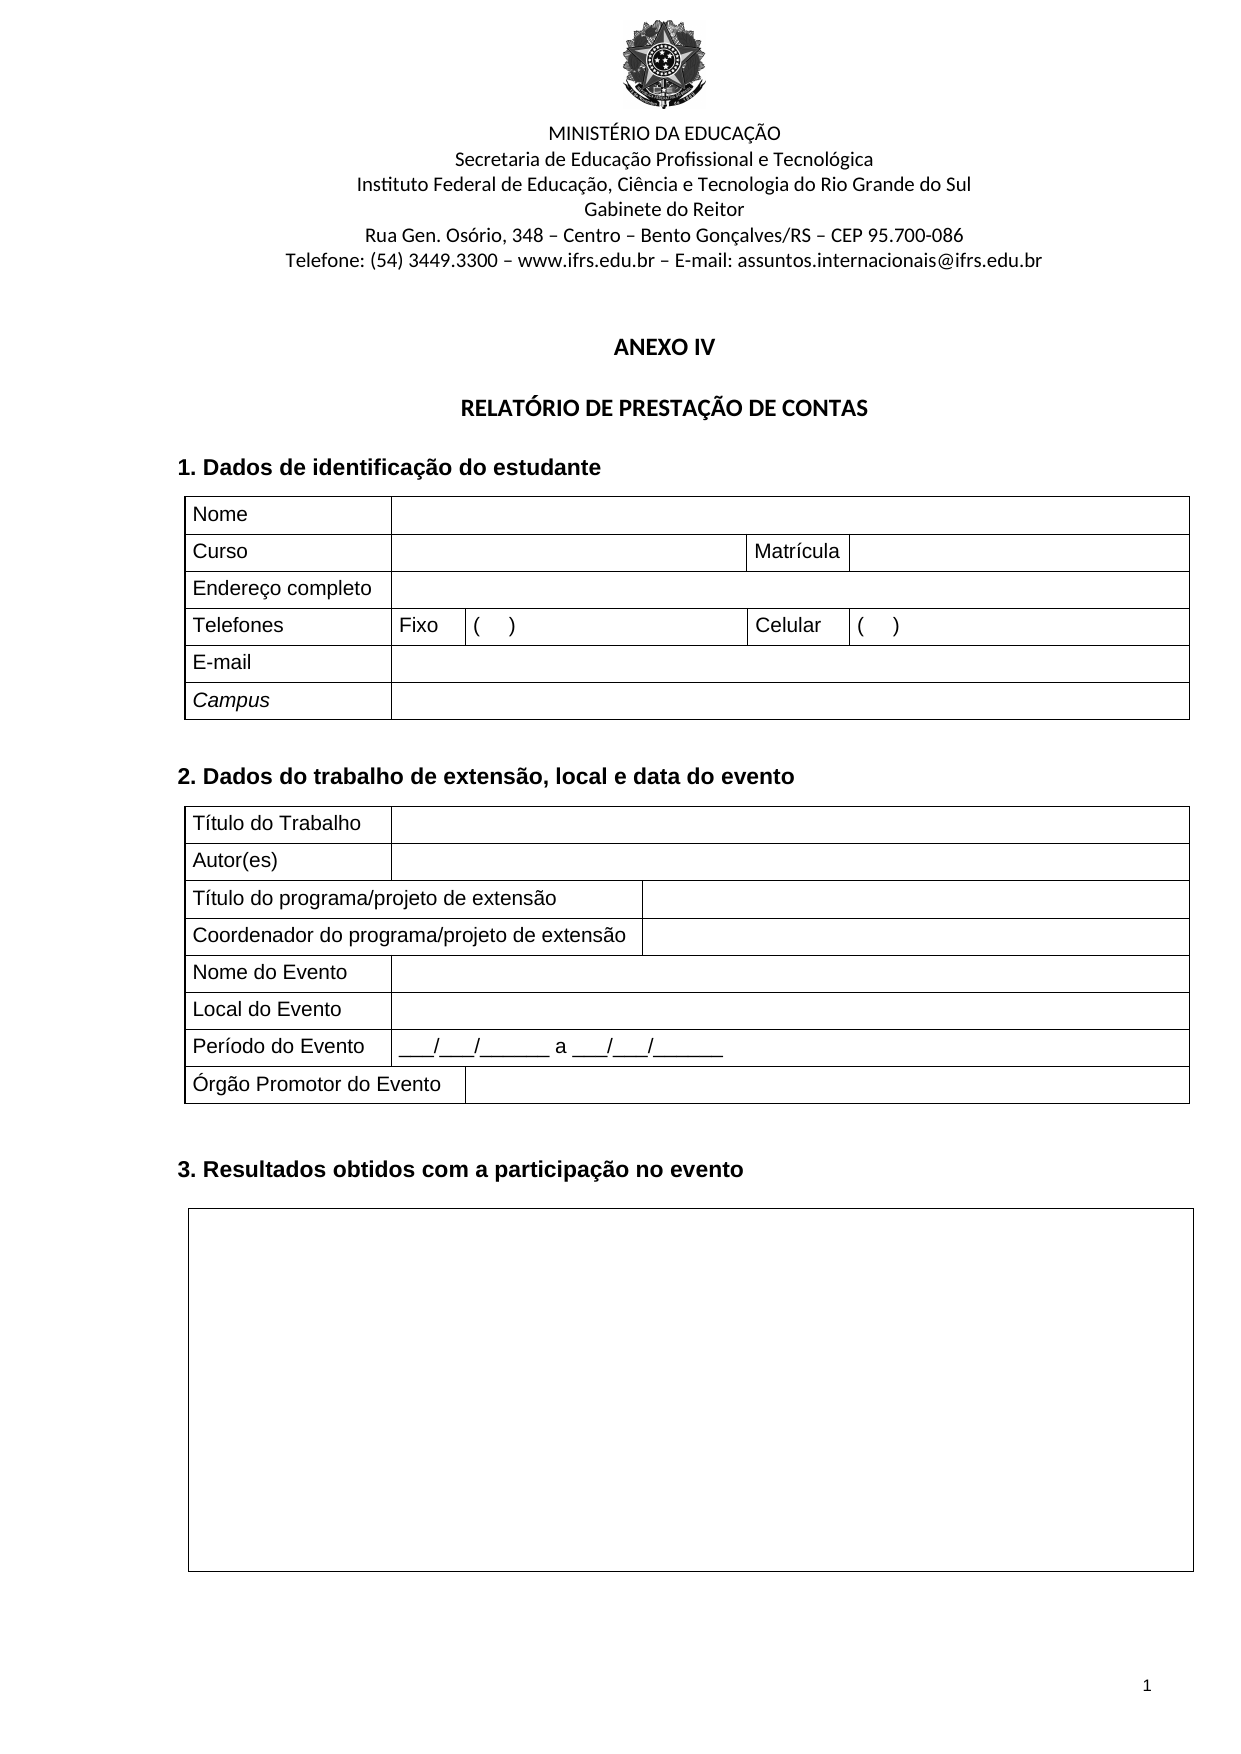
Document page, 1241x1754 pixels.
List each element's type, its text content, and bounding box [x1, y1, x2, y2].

table_header [189, 1209, 1193, 1571]
table_cell [643, 919, 1189, 954]
table_cell Endereço completo [186, 572, 391, 608]
table_header [392, 497, 1189, 533]
table_cell E-mail [186, 646, 391, 682]
table_cell Fixo [392, 609, 465, 645]
table_cell [392, 956, 1189, 992]
table_cell [466, 1067, 1189, 1103]
table_cell [392, 844, 1189, 880]
text 1. Dados de identificação do estudante [177, 453, 1152, 480]
table_cell [392, 646, 1189, 682]
table_cell [392, 535, 746, 571]
table_cell Matrícula [747, 535, 849, 571]
text ANEXO IV [177, 331, 1152, 362]
table_cell Órgão Promotor do Evento [186, 1067, 465, 1103]
picture [622, 20, 706, 109]
table_cell Coordenador do programa/projeto de extensão [186, 919, 642, 954]
table_cell [643, 881, 1189, 917]
table_cell Título do programa/projeto de extensão [186, 881, 642, 917]
table_cell [850, 535, 1189, 571]
table_cell [392, 993, 1189, 1029]
table_cell Telefones [186, 609, 391, 645]
text 3. Resultados obtidos com a participação no evento [177, 1156, 1152, 1183]
table_cell ___/___/______ a ___/___/______ [392, 1030, 1189, 1066]
table_cell [392, 683, 1189, 719]
table_cell [392, 572, 1189, 608]
text 2. Dados do trabalho de extensão, local e data do evento [177, 763, 1152, 789]
table_cell Campus [186, 683, 391, 719]
table_header Título do Trabalho [186, 807, 391, 843]
table_cell ( ) [466, 609, 747, 645]
table_cell Autor(es) [186, 844, 391, 880]
table_header [392, 807, 1189, 843]
table_cell Curso [186, 535, 391, 571]
table_cell Local do Evento [186, 993, 391, 1029]
table_cell Período do Evento [186, 1030, 391, 1066]
text RELATÓRIO DE PRESTAÇÃO DE CONTAS [177, 392, 1152, 423]
table_cell Nome do Evento [186, 956, 391, 992]
table_header Nome [186, 497, 391, 533]
table_cell Celular [748, 609, 849, 645]
table_cell ( ) [850, 609, 1189, 645]
